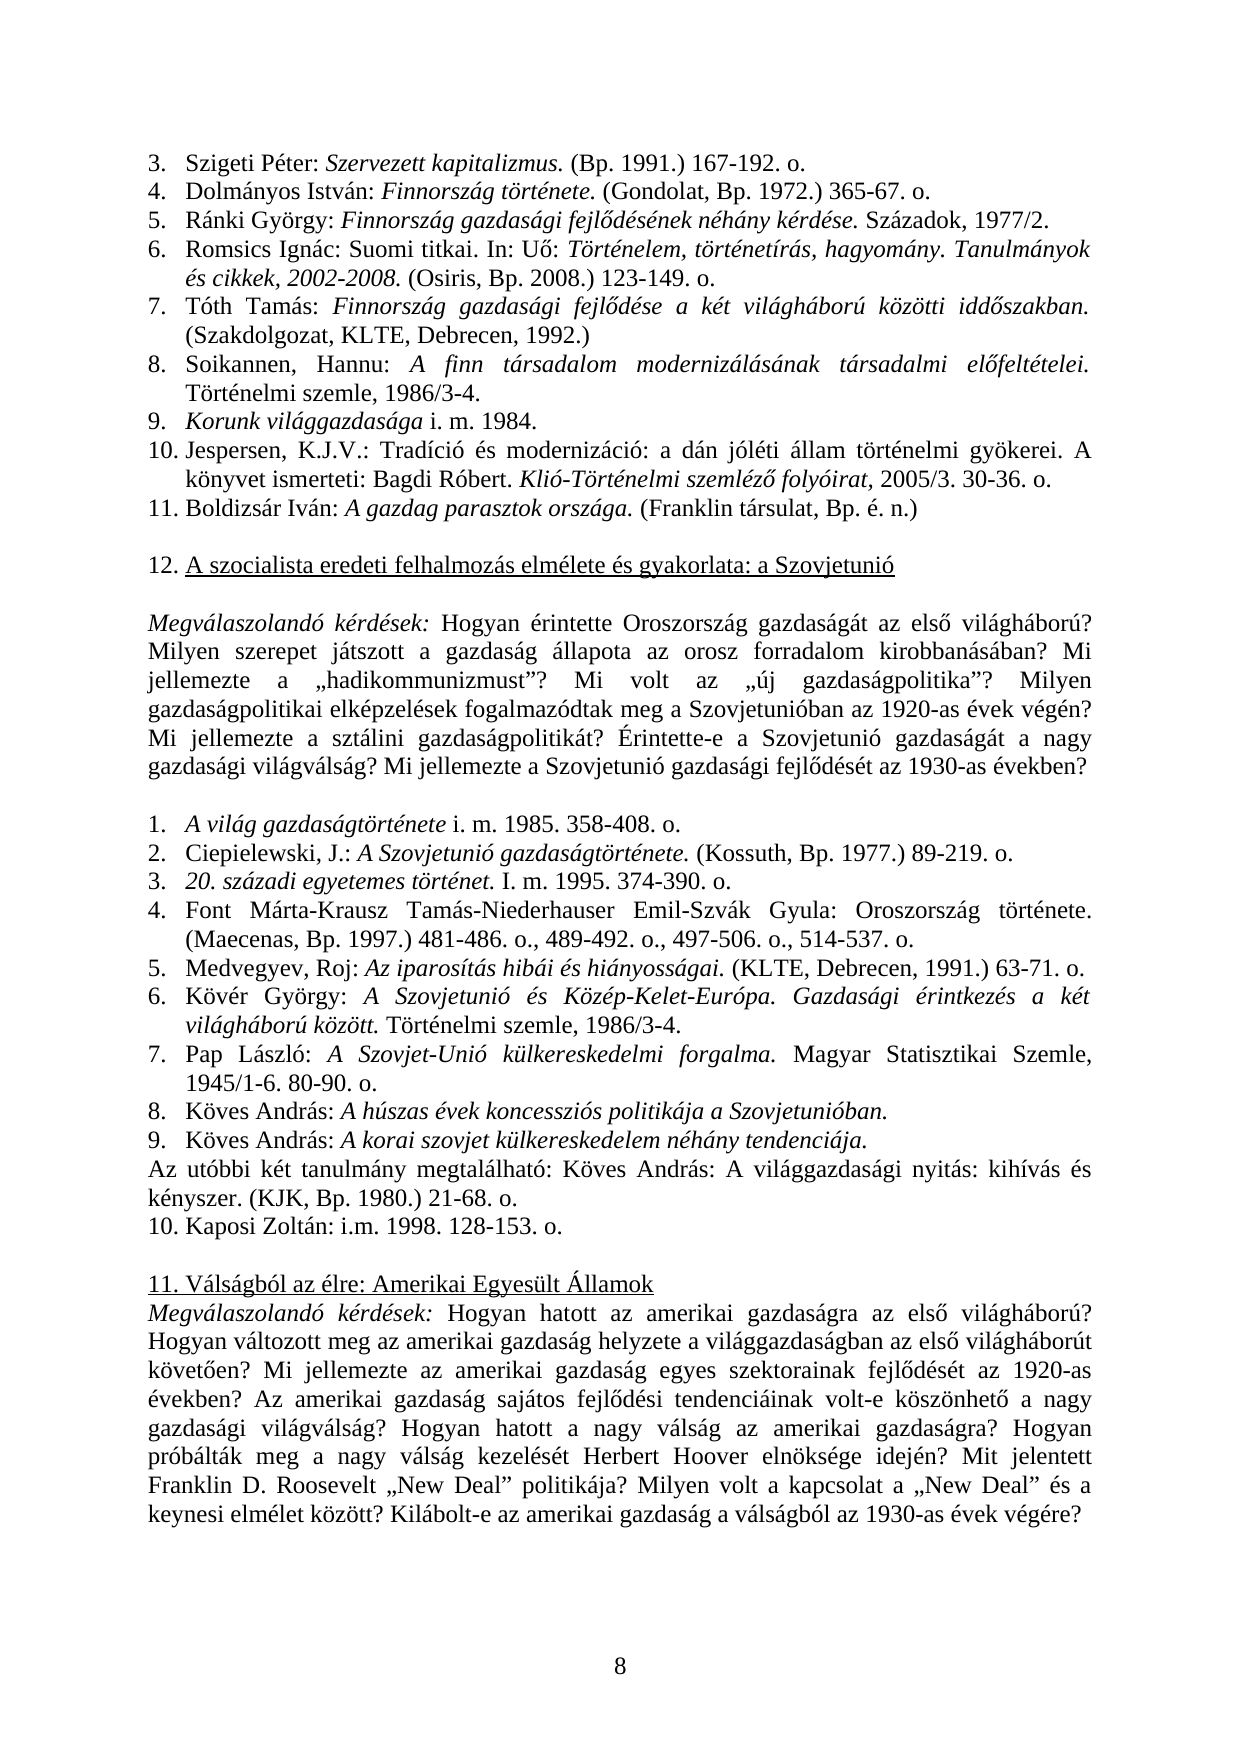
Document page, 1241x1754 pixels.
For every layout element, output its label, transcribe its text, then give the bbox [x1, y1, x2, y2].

list Tóth Tamás: Finnország gazdasági fejlődése a két világháború közötti iddőszakban. (Szakdolgozat, KLTE, Debrecen, 1992.) [148, 291, 1093, 349]
text 10. Kaposi Zoltán: i.m. 1998. 128-153. o. [148, 1211, 1093, 1240]
text 11. Válságból az élre: Amerikai Egyesült Államok [148, 1269, 1093, 1298]
list Dolmányos István: Finnország története. (Gondolat, Bp. 1972.) 365-67. o. [148, 176, 1093, 205]
list Szigeti Péter: Szervezett kapitalizmus. (Bp. 1991.) 167-192. o. [148, 148, 1093, 176]
list Pap László: A Szovjet-Unió külkereskedelmi forgalma. Magyar Statisztikai Szemle, 1945/1-6. 80-90. o. [148, 1039, 1093, 1096]
text Megválaszolandó kérdések: Hogyan érintette Oroszország gazdaságát az első világháború? Milyen szerepet játszott a gazdaság állapota az orosz forradalom kirobbanásában? Mi jellemezte a „hadikommunizmust”? Mi volt az „új gazdaságpolitika”? Milyen gazdaságpolitikai elképzelések fogalmazódtak meg a Szovjetunióban az 1920-as évek végén? Mi jellemezte a sztálini gazdaságpolitikát? Érintette-e a Szovjetunió gazdaságát a nagy gazdasági világválság? Mi jellemezte a Szovjetunió gazdasági fejlődését az 1930-as években? [148, 608, 1093, 780]
list Köves András: A korai szovjet külkereskedelem néhány tendenciája. [148, 1125, 1093, 1154]
list Korunk világgazdasága i. m. 1984. [148, 406, 1093, 435]
list Medvegyev, Roj: Az iparosítás hibái és hiányosságai. (KLTE, Debrecen, 1991.) 63-71. o. [148, 953, 1093, 981]
list A világ gazdaságtörténete i. m. 1985. 358-408. o. [148, 809, 1093, 838]
list Ciepielewski, J.: A Szovjetunió gazdaságtörténete. (Kossuth, Bp. 1977.) 89-219. o. [148, 838, 1093, 866]
list Font Márta-Krausz Tamás-Niederhauser Emil-Szvák Gyula: Oroszország története. (Maecenas, Bp. 1997.) 481-486. o., 489-492. o., 497-506. o., 514-537. o. [148, 895, 1093, 953]
list Boldizsár Iván: A gazdag parasztok országa. (Franklin társulat, Bp. é. n.) [148, 493, 1093, 521]
list Kövér György: A Szovjetunió és Közép-Kelet-Európa. Gazdasági érintkezés a két világháború között. Történelmi szemle, 1986/3-4. [148, 981, 1093, 1039]
list 20. századi egyetemes történet. I. m. 1995. 374-390. o. [148, 866, 1093, 895]
text Megválaszolandó kérdések: Hogyan hatott az amerikai gazdaságra az első világháború? Hogyan változott meg az amerikai gazdaság helyzete a világgazdaságban az első világháborút követően? Mi jellemezte az amerikai gazdaság egyes szektorainak fejlődését az 1920-as években? Az amerikai gazdaság sajátos fejlődési tendenciáinak volt-e köszönhető a nagy gazdasági világválság? Hogyan hatott a nagy válság az amerikai gazdaságra? Hogyan próbálták meg a nagy válság kezelését Herbert Hoover elnöksége idején? Mit jelentett Franklin D. Roosevelt „New Deal” politikája? Milyen volt a kapcsolat a „New Deal” és a keynesi elmélet között? Kilábolt-e az amerikai gazdaság a válságból az 1930-as évek végére? [148, 1298, 1093, 1528]
text Az utóbbi két tanulmány megtalálható: Köves András: A világgazdasági nyitás: kihívás és kényszer. (KJK, Bp. 1980.) 21-68. o. [148, 1154, 1093, 1211]
list Köves András: A húszas évek koncessziós politikája a Szovjetunióban. [148, 1096, 1093, 1125]
list Ránki György: Finnország gazdasági fejlődésének néhány kérdése. Századok, 1977/2. [148, 205, 1093, 234]
list A szocialista eredeti felhalmozás elmélete és gyakorlata: a Szovjetunió [148, 550, 1093, 579]
list Romsics Ignác: Suomi titkai. In: Uő: Történelem, történetírás, hagyomány. Tanulmányok és cikkek, 2002-2008. (Osiris, Bp. 2008.) 123-149. o. [148, 234, 1093, 291]
list Jespersen, K.J.V.: Tradíció és modernizáció: a dán jóléti állam történelmi gyökerei. A könyvet ismerteti: Bagdi Róbert. Klió-Történelmi szemléző folyóirat, 2005/3. 30-36. o. [148, 435, 1093, 493]
list Soikannen, Hannu: A finn társadalom modernizálásának társadalmi előfeltételei. Történelmi szemle, 1986/3-4. [148, 349, 1093, 406]
